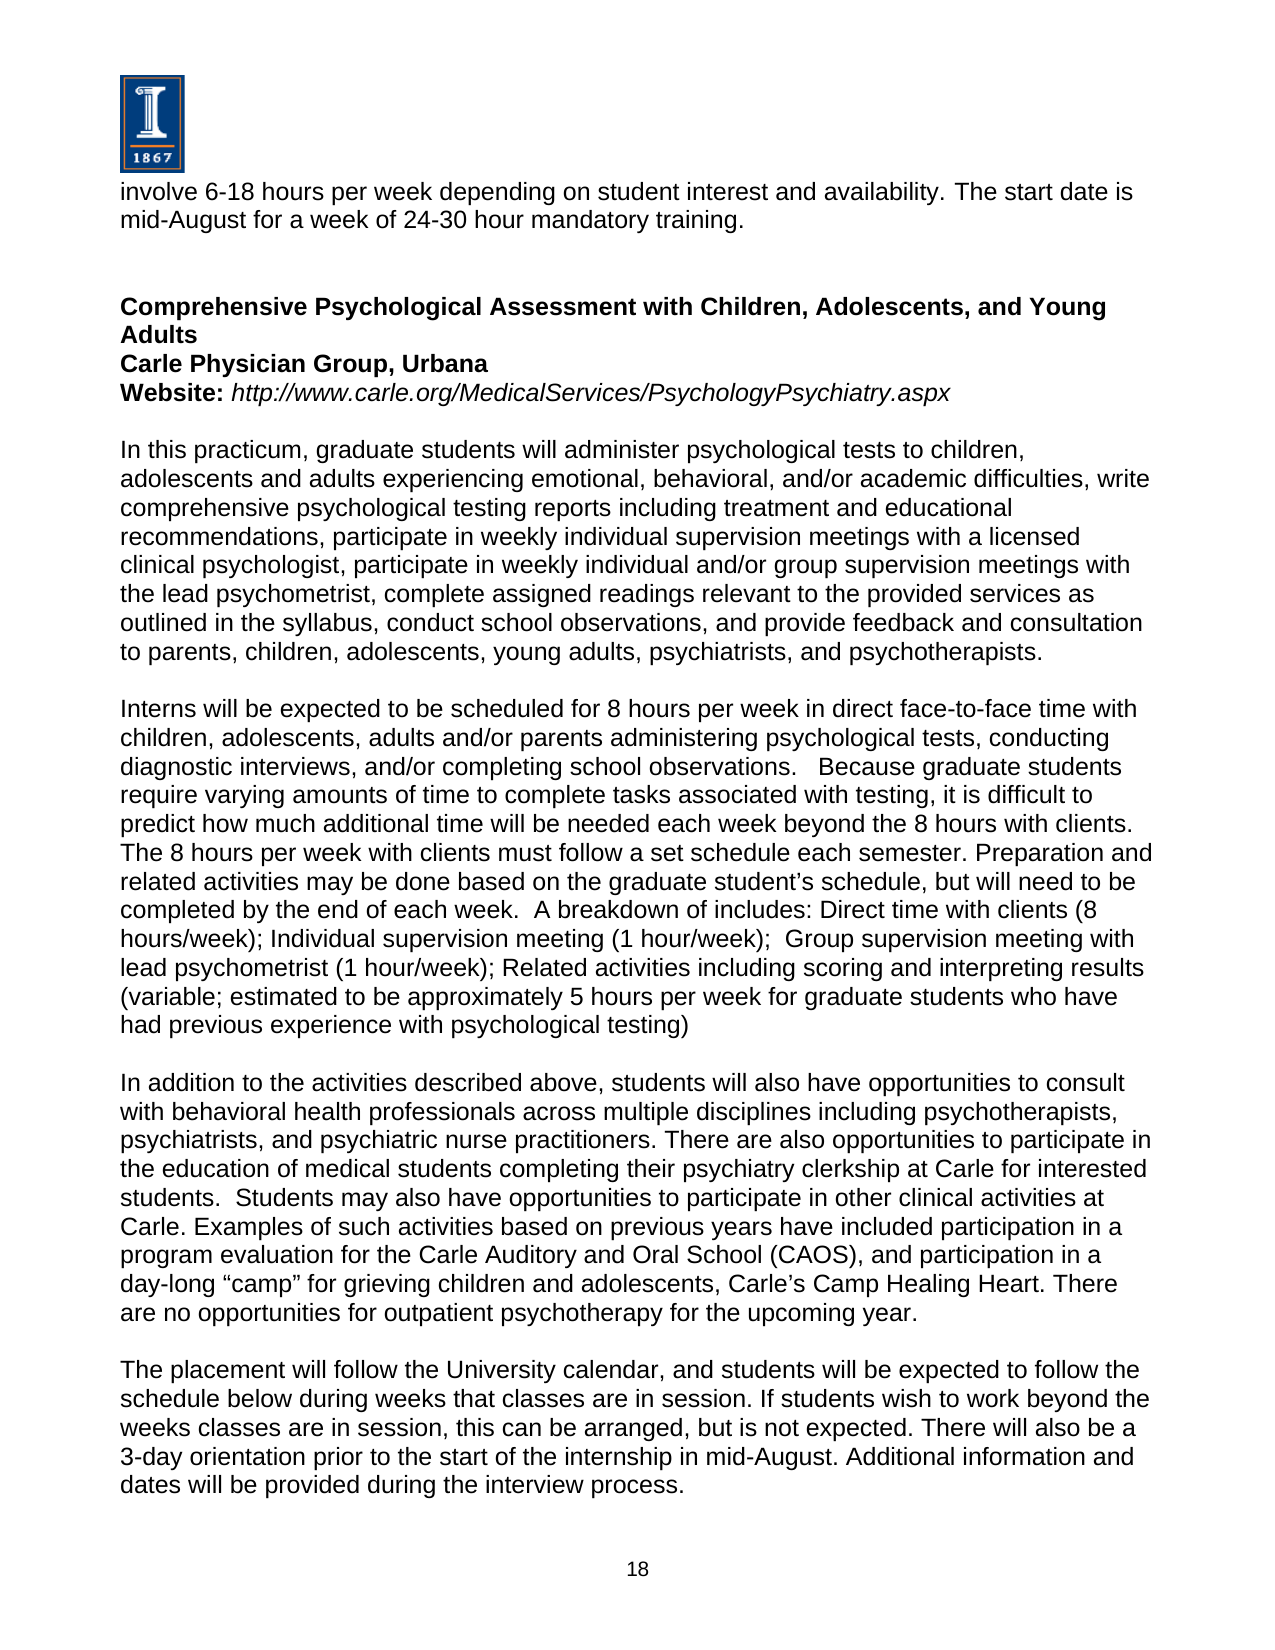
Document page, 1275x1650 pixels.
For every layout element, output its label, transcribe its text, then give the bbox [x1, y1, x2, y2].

text Carle Physician Group, Urbana [120, 349, 1155, 378]
text Website: http://www.carle.org/MedicalServices/PsychologyPsychiatry.aspx [120, 378, 1155, 407]
text Comprehensive Psychological Assessment with Children, Adolescents, and Young Adults [120, 292, 1155, 349]
text In addition to the activities described above, students will also have opportunities to consult with behavioral health professionals across multiple disciplines including psychotherapists, psychiatrists, and psychiatric nurse practitioners. There are also opportunities to participate in the education of medical students completing their psychiatry clerkship at Carle for interested students. Students may also have opportunities to participate in other clinical activities at Carle. Examples of such activities based on previous years have included participation in a program evaluation for the Carle Auditory and Oral School (CAOS), and participation in a day-long “camp” for grieving children and adolescents, Carle’s Camp Healing Heart. There are no opportunities for outpatient psychotherapy for the upcoming year. [120, 1068, 1155, 1327]
picture [120, 75, 185, 173]
text Interns will be expected to be scheduled for 8 hours per week in direct face-to-face time with children, adolescents, adults and/or parents administering psychological tests, conducting diagnostic interviews, and/or completing school observations. Because graduate students require varying amounts of time to complete tasks associated with testing, it is difficult to predict how much additional time will be needed each week beyond the 8 hours with clients. The 8 hours per week with clients must follow a set schedule each semester. Preparation and related activities may be done based on the graduate student’s schedule, but will need to be completed by the end of each week. A breakdown of includes: Direct time with clients (8 hours/week); Individual supervision meeting (1 hour/week); Group supervision meeting with lead psychometrist (1 hour/week); Related activities including scoring and interpreting results (variable; estimated to be approximately 5 hours per week for graduate students who have had previous experience with psychological testing) [120, 694, 1155, 1039]
text In this practicum, graduate students will administer psychological tests to children, adolescents and adults experiencing emotional, behavioral, and/or academic difficulties, write comprehensive psychological testing reports including treatment and educational recommendations, participate in weekly individual supervision meetings with a licensed clinical psychologist, participate in weekly individual and/or group supervision meetings with the lead psychometrist, complete assigned readings relevant to the provided services as outlined in the syllabus, conduct school observations, and provide feedback and consultation to parents, children, adolescents, young adults, psychiatrists, and psychotherapists. [120, 436, 1155, 666]
text The placement will follow the University calendar, and students will be expected to follow the schedule below during weeks that classes are in session. If students wish to work beyond the weeks classes are in session, this can be arranged, but is not expected. There will also be a 3-day orientation prior to the start of the internship in mid-August. Additional information and dates will be provided during the interview process. [120, 1356, 1155, 1499]
